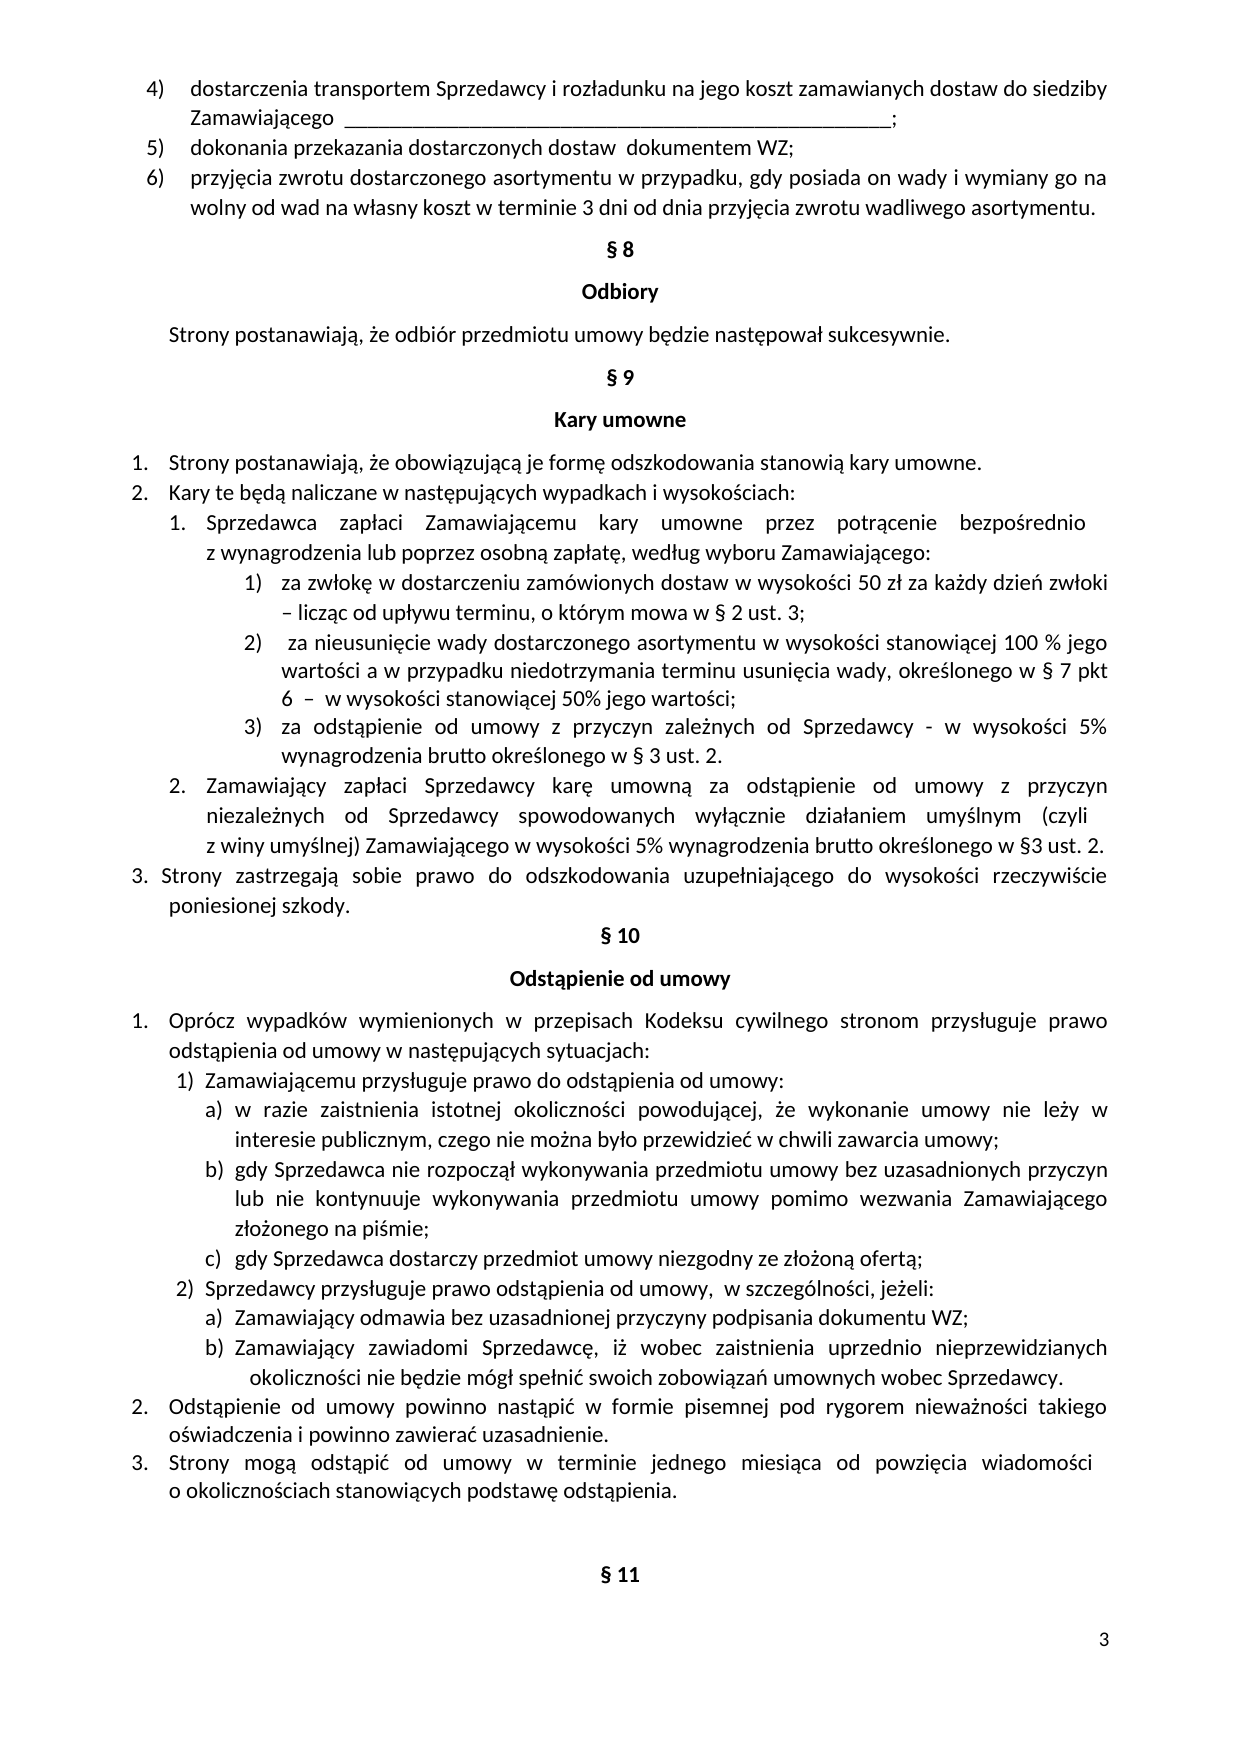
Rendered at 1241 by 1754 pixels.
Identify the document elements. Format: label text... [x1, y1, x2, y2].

list dostarczenia transportem Sprzedawcy i rozładunku na jego koszt zamawianych dostaw do siedziby Zamawiającego ________________________________________________; [146, 74, 1109, 132]
list gdy Sprzedawca dostarczy przedmiot umowy niezgodny ze złożoną ofertą; [205, 1244, 1109, 1272]
text Odstąpienie od umowy [131, 964, 1109, 992]
text Odbiory [131, 277, 1109, 306]
list Strony mogą odstąpić od umowy w terminie jednego miesiąca od powzięcia wiadomości o okolicznościach stanowiących podstawę odstąpienia. [131, 1448, 1109, 1504]
text § 11 [131, 1560, 1109, 1588]
text § 10 [131, 921, 1109, 949]
text § 8 [131, 235, 1109, 263]
list Odstąpienie od umowy powinno nastąpić w formie pisemnej pod rygorem nieważności takiego oświadczenia i powinno zawierać uzasadnienie. [131, 1392, 1109, 1448]
text § 9 [131, 363, 1109, 391]
list Sprzedawcy przysługuje prawo odstąpienia od umowy, w szczególności, jeżeli: [176, 1274, 1109, 1302]
list w razie zaistnienia istotnej okoliczności powodującej, że wykonanie umowy nie leży w interesie publicznym, czego nie można było przewidzieć w chwili zawarcia umowy; [205, 1096, 1109, 1153]
text Strony postanawiają, że odbiór przedmiotu umowy będzie następował sukcesywnie. [169, 320, 1109, 348]
list Zamawiającemu przysługuje prawo do odstąpienia od umowy: [176, 1066, 1109, 1094]
list za nieusunięcie wady dostarczonego asortymentu w wysokości stanowiącej 100 % jego wartości a w przypadku niedotrzymania terminu usunięcia wady, określonego w § 7 pkt 6 – w wysokości stanowiącej 50% jego wartości; [244, 628, 1109, 712]
list Sprzedawca zapłaci Zamawiającemu kary umowne przez potrącenie bezpośrednio z wynagrodzenia lub poprzez osobną zapłatę, według wyboru Zamawiającego: [169, 508, 1109, 566]
text Kary umowne [131, 406, 1109, 434]
list Zamawiający zapłaci Sprzedawcy karę umowną za odstąpienie od umowy z przyczyn niezależnych od Sprzedawcy spowodowanych wyłącznie działaniem umyślnym (czyli z winy umyślnej) Zamawiającego w wysokości 5% wynagrodzenia brutto określonego w §3 ust. 2. [169, 772, 1109, 859]
list za zwłokę w dostarczeniu zamówionych dostaw w wysokości 50 zł za każdy dzień zwłoki – licząc od upływu terminu, o którym mowa w § 2 ust. 3; [244, 568, 1109, 626]
list gdy Sprzedawca nie rozpoczął wykonywania przedmiotu umowy bez uzasadnionych przyczyn lub nie kontynuuje wykonywania przedmiotu umowy pomimo wezwania Zamawiającego złożonego na piśmie; [205, 1155, 1109, 1242]
list Kary te będą naliczane w następujących wypadkach i wysokościach: [131, 478, 1109, 506]
list za odstąpienie od umowy z przyczyn zależnych od Sprzedawcy - w wysokości 5% wynagrodzenia brutto określonego w § 3 ust. 2. [244, 712, 1109, 770]
list Oprócz wypadków wymienionych w przepisach Kodeksu cywilnego stronom przysługuje prawo odstąpienia od umowy w następujących sytuacjach: [131, 1006, 1109, 1064]
list Zamawiający odmawia bez uzasadnionej przyczyny podpisania dokumentu WZ; [205, 1303, 1109, 1331]
list przyjęcia zwrotu dostarczonego asortymentu w przypadku, gdy posiada on wady i wymiany go na wolny od wad na własny koszt w terminie 3 dni od dnia przyjęcia zwrotu wadliwego asortymentu. [146, 163, 1109, 221]
list Strony zastrzegają sobie prawo do odszkodowania uzupełniającego do wysokości rzeczywiście poniesionej szkody. [131, 861, 1109, 919]
list dokonania przekazania dostarczonych dostaw dokumentem WZ; [146, 133, 1109, 161]
list Zamawiający zawiadomi Sprzedawcę, iż wobec zaistnienia uprzednio nieprzewidzianych okoliczności nie będzie mógł spełnić swoich zobowiązań umownych wobec Sprzedawcy. [205, 1333, 1109, 1391]
list Strony postanawiają, że obowiązującą je formę odszkodowania stanowią kary umowne. [131, 448, 1109, 476]
